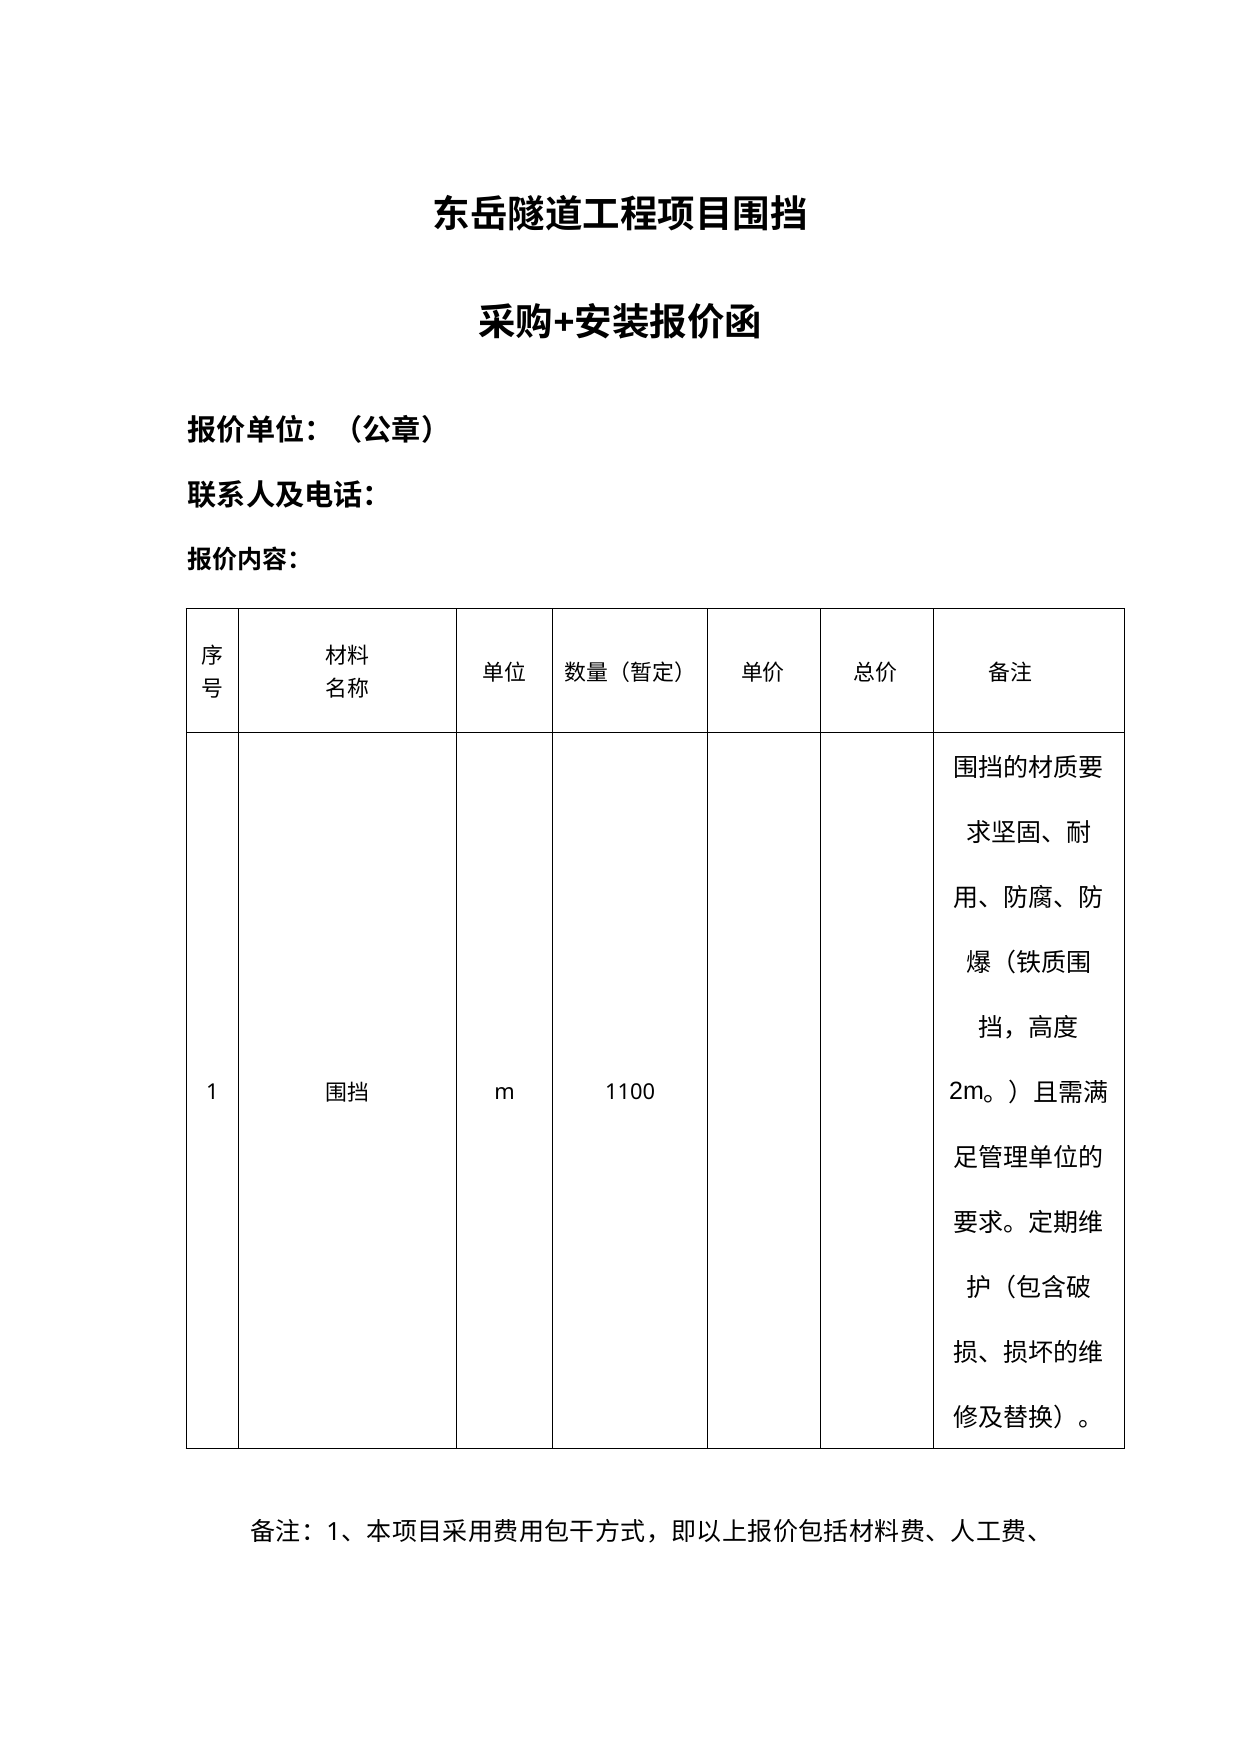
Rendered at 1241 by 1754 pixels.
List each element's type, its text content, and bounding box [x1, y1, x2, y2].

table_cell [708, 733, 820, 1448]
table_header 单位 [457, 609, 552, 732]
text 报价内容： [187, 525, 1053, 590]
table_header 单价 [708, 609, 820, 732]
table_cell 1 [187, 733, 238, 1448]
text 报价单位：（公章） [187, 395, 1053, 460]
table_header 数量（暂定） [553, 609, 707, 732]
table_header 备注 [934, 609, 1124, 732]
subtitle 采购+安装报价函 [187, 287, 1053, 352]
table_cell 围挡 [239, 733, 456, 1448]
text 联系人及电话： [187, 460, 1053, 525]
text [187, 1497, 1053, 1562]
table_header 序 号 [187, 609, 238, 732]
table_header 材料 名称 [239, 609, 456, 732]
table_cell 围挡的材质要求坚固、耐用、防腐、防爆（铁质围挡，高度2m。）且需满足管理单位的要求。定期维护（包含破损、损坏的维修及替换）。 [934, 733, 1124, 1448]
table_cell [821, 733, 933, 1448]
subtitle 东岳隧道工程项目围挡 [187, 178, 1053, 243]
table_cell m [457, 733, 552, 1448]
table_cell 1100 [553, 733, 707, 1448]
table_header 总价 [821, 609, 933, 732]
